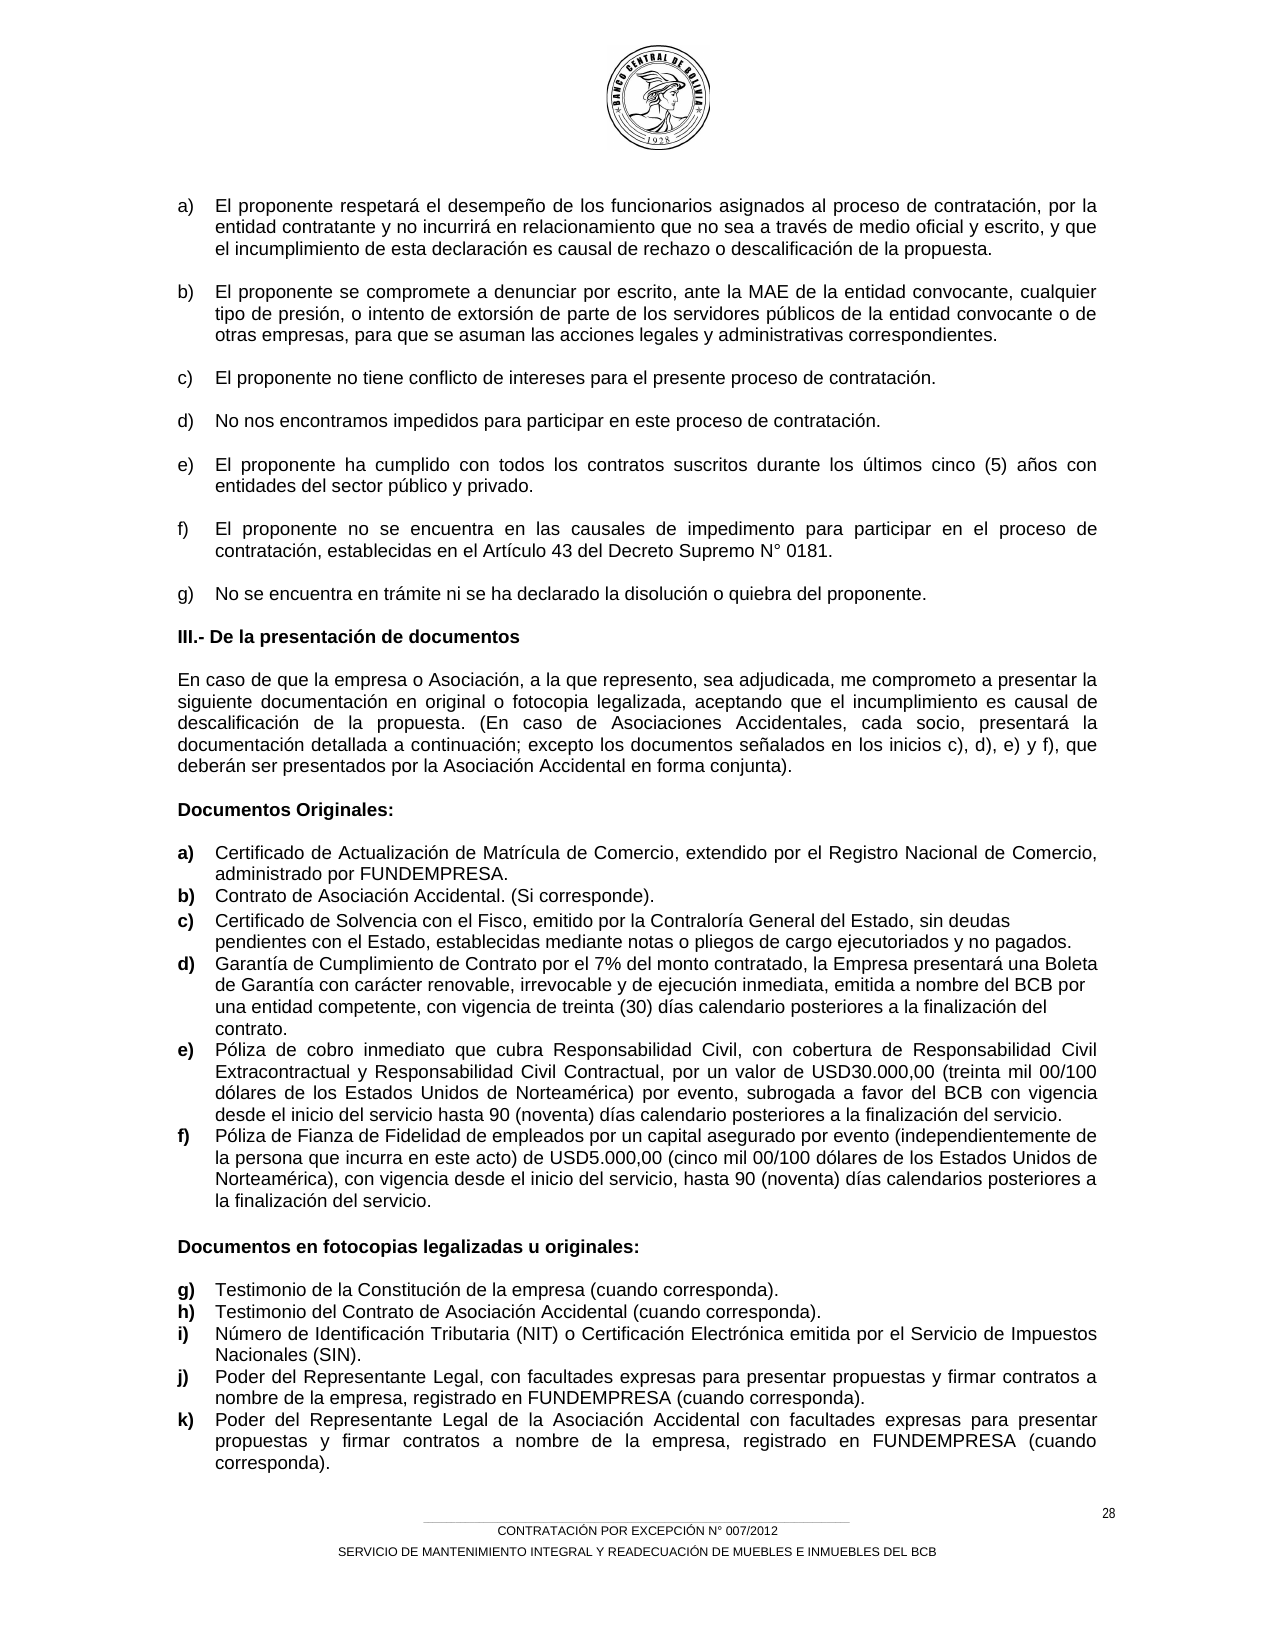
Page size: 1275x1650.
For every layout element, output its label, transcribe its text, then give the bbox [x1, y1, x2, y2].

text Documentos en fotocopias legalizadas u originales: [177, 1236, 1098, 1258]
list El proponente ha cumplido con todos los contratos suscritos durante los últimos cinco (5) años con entidades del sector público y privado. [177, 453, 1098, 497]
picture [606, 45, 710, 150]
list Poder del Representante Legal de la Asociación Accidental con facultades expresas para presentar propuestas y firmar contratos a nombre de la empresa, registrado en FUNDEMPRESA (cuando corresponda). [177, 1409, 1098, 1473]
list El proponente no tiene conflicto de intereses para el presente proceso de contratación. [177, 367, 1098, 389]
list Certificado de Actualización de Matrícula de Comercio, extendido por el Registro Nacional de Comercio, administrado por FUNDEMPRESA. [177, 842, 1098, 885]
list Póliza de Fianza de Fidelidad de empleados por un capital asegurado por evento (independientemente de la persona que incurra en este acto) de USD5.000,00 (cinco mil 00/100 dólares de los Estados Unidos de Norteamérica), con vigencia desde el inicio del servicio, hasta 90 (noventa) días calendarios posteriores a la finalización del servicio. [177, 1125, 1098, 1211]
list Certificado de Solvencia con el Fisco, emitido por la Contraloría General del Estado, sin deudas pendientes con el Estado, establecidas mediante notas o pliegos de cargo ejecutoriados y no pagados. [177, 909, 1098, 953]
list Garantía de Cumplimiento de Contrato por el 7% del monto contratado, la Empresa presentará una Boleta de Garantía con carácter renovable, irrevocable y de ejecución inmediata, emitida a nombre del BCB por una entidad competente, con vigencia de treinta (30) días calendario posteriores a la finalización del contrato. [177, 953, 1098, 1039]
text III.- De la presentación de documentos [177, 626, 1098, 647]
list El proponente se compromete a denunciar por escrito, ante la MAE de la entidad convocante, cualquier tipo de presión, o intento de extorsión de parte de los servidores públicos de la entidad convocante o de otras empresas, para que se asuman las acciones legales y administrativas correspondientes. [177, 281, 1098, 346]
list Poder del Representante Legal, con facultades expresas para presentar propuestas y firmar contratos a nombre de la empresa, registrado en FUNDEMPRESA (cuando corresponda). [177, 1366, 1098, 1409]
list No nos encontramos impedidos para participar en este proceso de contratación. [177, 410, 1098, 432]
list Contrato de Asociación Accidental. (Si corresponde). [177, 885, 1098, 906]
list El proponente no se encuentra en las causales de impedimento para participar en el proceso de contratación, establecidas en el Artículo 43 del Decreto Supremo N° 0181. [177, 518, 1098, 561]
list Póliza de cobro inmediato que cubra Responsabilidad Civil, con cobertura de Responsabilidad Civil Extracontractual y Responsabilidad Civil Contractual, por un valor de USD30.000,00 (treinta mil 00/100 dólares de los Estados Unidos de Norteamérica) por evento, subrogada a favor del BCB con vigencia desde el inicio del servicio hasta 90 (noventa) días calendario posteriores a la finalización del servicio. [177, 1039, 1098, 1125]
list Testimonio de la Constitución de la empresa (cuando corresponda). [177, 1279, 1098, 1301]
list El proponente respetará el desempeño de los funcionarios asignados al proceso de contratación, por la entidad contratante y no incurrirá en relacionamiento que no sea a través de medio oficial y escrito, y que el incumplimiento de esta declaración es causal de rechazo o descalificación de la propuesta. [177, 195, 1098, 259]
text Documentos Originales: [177, 798, 1098, 820]
list Número de Identificación Tributaria (NIT) o Certificación Electrónica emitida por el Servicio de Impuestos Nacionales (SIN). [177, 1322, 1098, 1366]
list Testimonio del Contrato de Asociación Accidental (cuando corresponda). [177, 1301, 1098, 1322]
list No se encuentra en trámite ni se ha declarado la disolución o quiebra del proponente. [177, 583, 1098, 604]
text En caso de que la empresa o Asociación, a la que represento, sea adjudicada, me comprometo a presentar la siguiente documentación en original o fotocopia legalizada, aceptando que el incumplimiento es causal de descalificación de la propuesta. (En caso de Asociaciones Accidentales, cada socio, presentará la documentación detallada a continuación; excepto los documentos señalados en los inicios c), d), e) y f), que deberán ser presentados por la Asociación Accidental en forma conjunta). [177, 669, 1098, 777]
